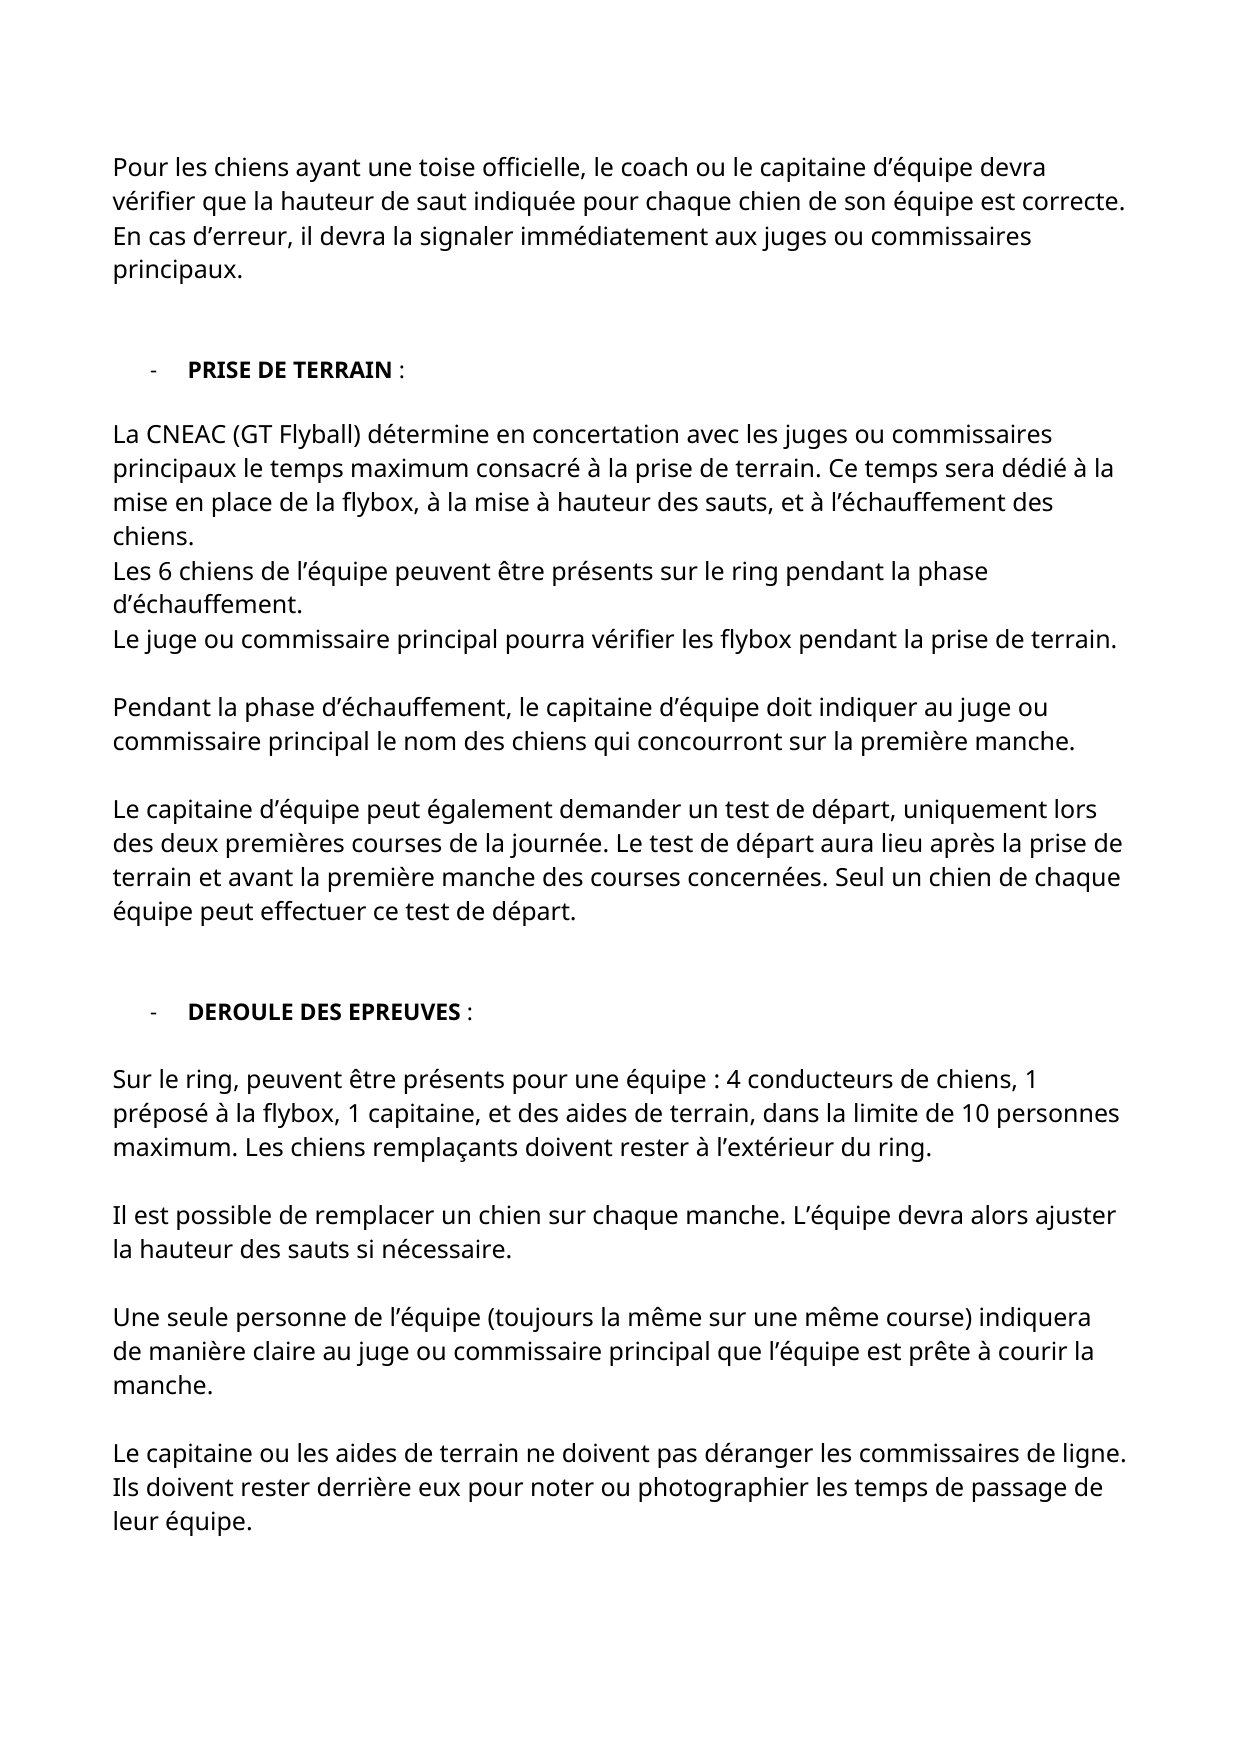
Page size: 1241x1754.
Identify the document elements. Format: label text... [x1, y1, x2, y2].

text Le capitaine d’équipe peut également demander un test de départ, uniquement lors des deux premières courses de la journée. Le test de départ aura lieu après la prise de terrain et avant la première manche des courses concernées. Seul un chien de chaque équipe peut effectuer ce test de départ. [112, 792, 1128, 928]
text Une seule personne de l’équipe (toujours la même sur une même course) indiquera de manière claire au juge ou commissaire principal que l’équipe est prête à courir la manche. [112, 1300, 1128, 1402]
text Les 6 chiens de l’équipe peuvent être présents sur le ring pendant la phase d’échauffement. [112, 553, 1128, 621]
text La CNEAC (GT Flyball) détermine en concertation avec les juges ou commissaires principaux le temps maximum consacré à la prise de terrain. Ce temps sera dédié à la mise en place de la flybox, à la mise à hauteur des sauts, et à l’échauffement des chiens. [112, 417, 1128, 553]
text Le juge ou commissaire principal pourra vérifier les flybox pendant la prise de terrain. [112, 621, 1128, 655]
list DEROULE DES EPREUVES : [150, 996, 1128, 1027]
list PRISE DE TERRAIN : [150, 354, 1128, 386]
text Il est possible de remplacer un chien sur chaque manche. L’équipe devra alors ajuster la hauteur des sauts si nécessaire. [112, 1197, 1128, 1266]
text Le capitaine ou les aides de terrain ne doivent pas déranger les commissaires de ligne. Ils doivent rester derrière eux pour noter ou photographier les temps de passage de leur équipe. [112, 1436, 1128, 1538]
text Pour les chiens ayant une toise officielle, le coach ou le capitaine d’équipe devra vérifier que la hauteur de saut indiquée pour chaque chien de son équipe est correcte. En cas d’erreur, il devra la signaler immédiatement aux juges ou commissaires principaux. [112, 150, 1128, 286]
text Pendant la phase d’échauffement, le capitaine d’équipe doit indiquer au juge ou commissaire principal le nom des chiens qui concourront sur la première manche. [112, 689, 1128, 757]
text Sur le ring, peuvent être présents pour une équipe : 4 conducteurs de chiens, 1 préposé à la flybox, 1 capitaine, et des aides de terrain, dans la limite de 10 personnes maximum. Les chiens remplaçants doivent rester à l’extérieur du ring. [112, 1061, 1128, 1163]
